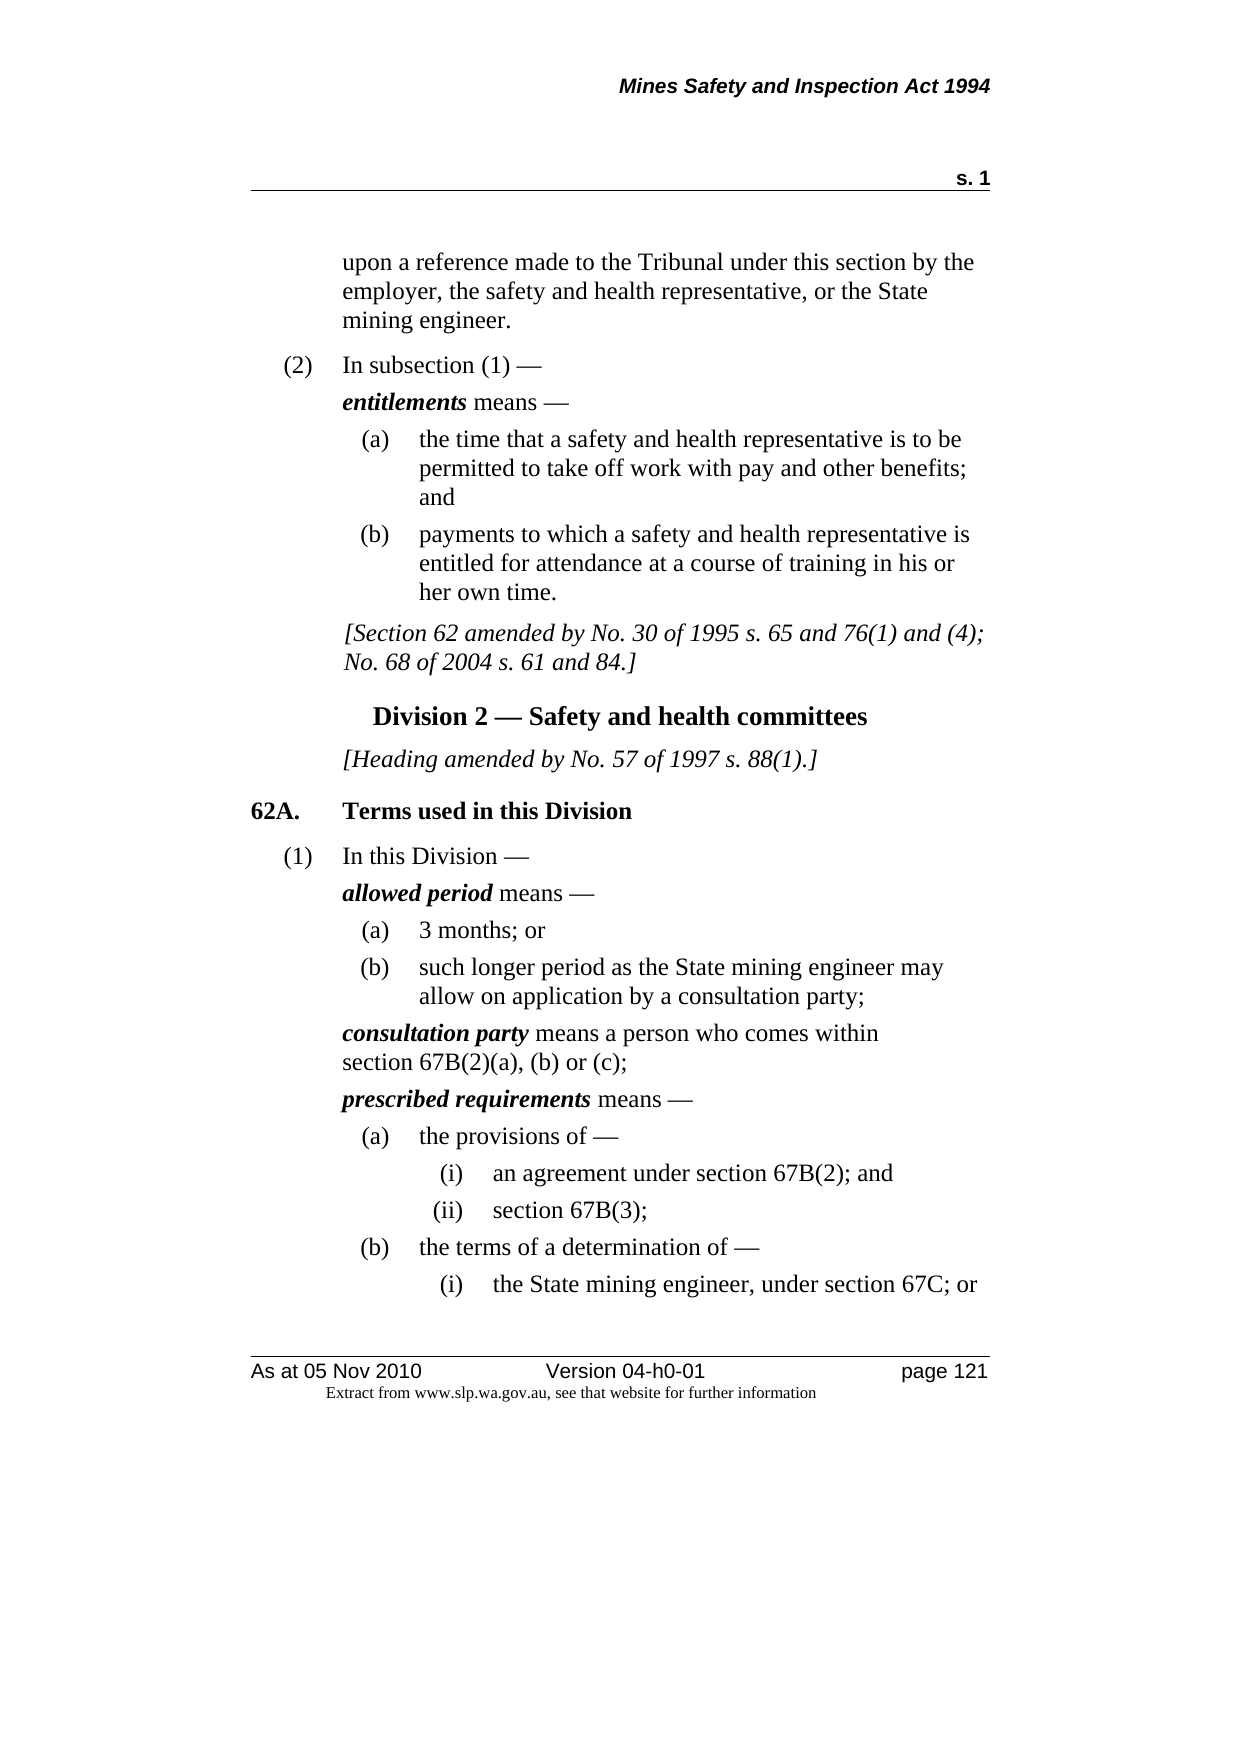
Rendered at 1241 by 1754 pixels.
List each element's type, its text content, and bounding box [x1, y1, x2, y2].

subtitle 62A. Terms used in this Division [251, 796, 990, 824]
subtitle [Heading amended by No. 57 of 1997 s. 88(1).] [251, 744, 990, 773]
text (a) 3 months; or [251, 915, 990, 944]
text [Section 62 amended by No. 30 of 1995 s. 65 and 76(1) and (4); No. 68 of 2004 s. 61 and 84.] [251, 618, 990, 675]
text (1) In this Division — [251, 841, 990, 870]
text (i) the State mining engineer, under section 67C; or [251, 1269, 990, 1298]
text (b) payments to which a safety and health representative is entitled for attendance at a course of training in his or her own time. [251, 519, 990, 605]
text (a) the provisions of — [251, 1121, 990, 1150]
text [251, 247, 990, 334]
text prescribed requirements means — [251, 1084, 990, 1113]
text (i) an agreement under section 67B(2); and [251, 1158, 990, 1187]
text (2) In subsection (1) — [251, 350, 990, 379]
text (ii) section 67B(3); [251, 1195, 990, 1224]
text consultation party means a person who comes within section 67B(2)(a), (b) or (c); [251, 1018, 990, 1076]
text entitlements means — [251, 387, 990, 416]
text (a) the time that a safety and health representative is to be permitted to take off work with pay and other benefits; and [251, 424, 990, 511]
text (b) the terms of a determination of — [251, 1232, 990, 1261]
text (b) such longer period as the State mining engineer may allow on application by a consultation party; [251, 952, 990, 1010]
text allowed period means — [251, 878, 990, 907]
subtitle Division 2 — Safety and health committees [251, 700, 990, 732]
